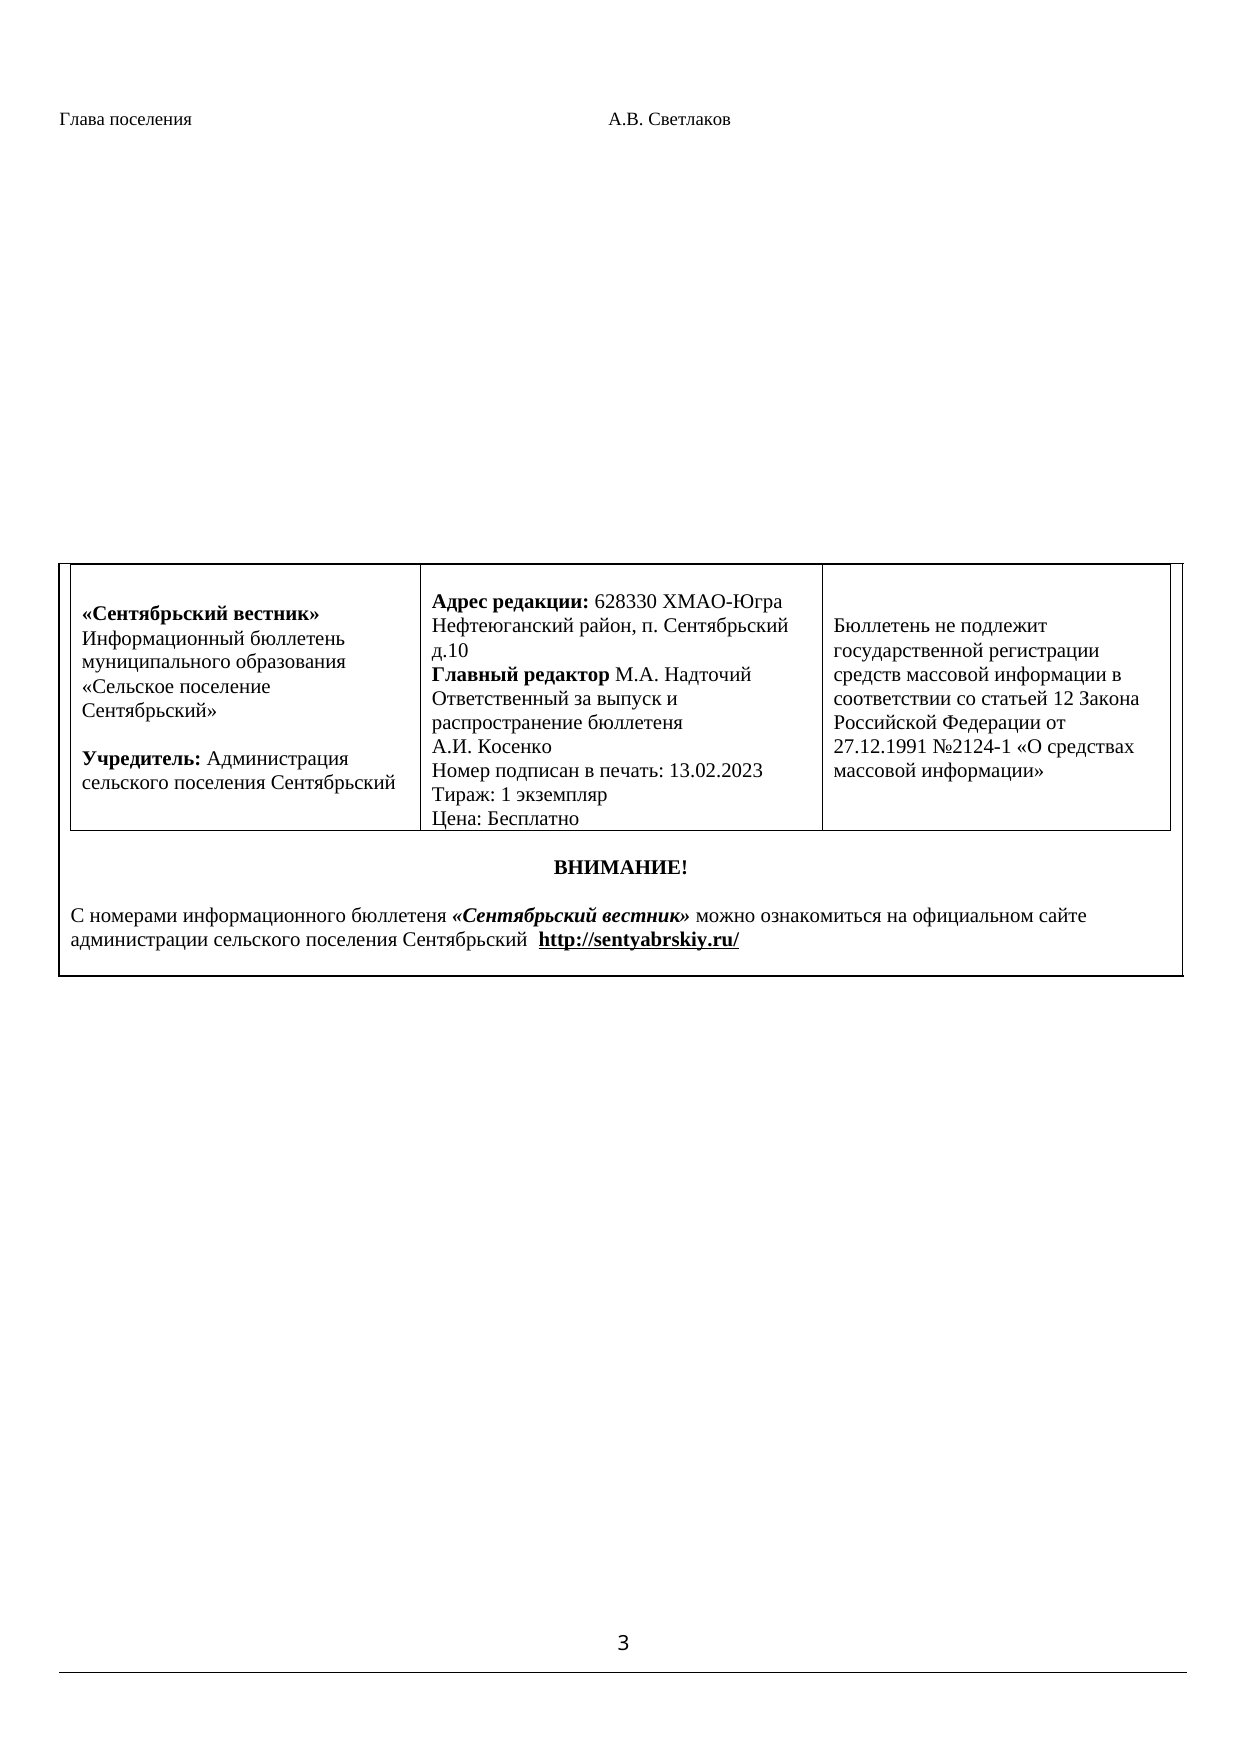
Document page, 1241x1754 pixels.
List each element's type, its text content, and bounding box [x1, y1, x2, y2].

table_header ВНИМАНИЕ! С номерами информационного бюллетеня «Сентябрьский вестник» можно ознакомиться на официальном сайте администрации сельского поселения Сентябрьский http://sentyabrskiy.ru/ [60, 564, 1182, 975]
text Глава поселения А.В. Светлаков [59, 107, 1187, 129]
